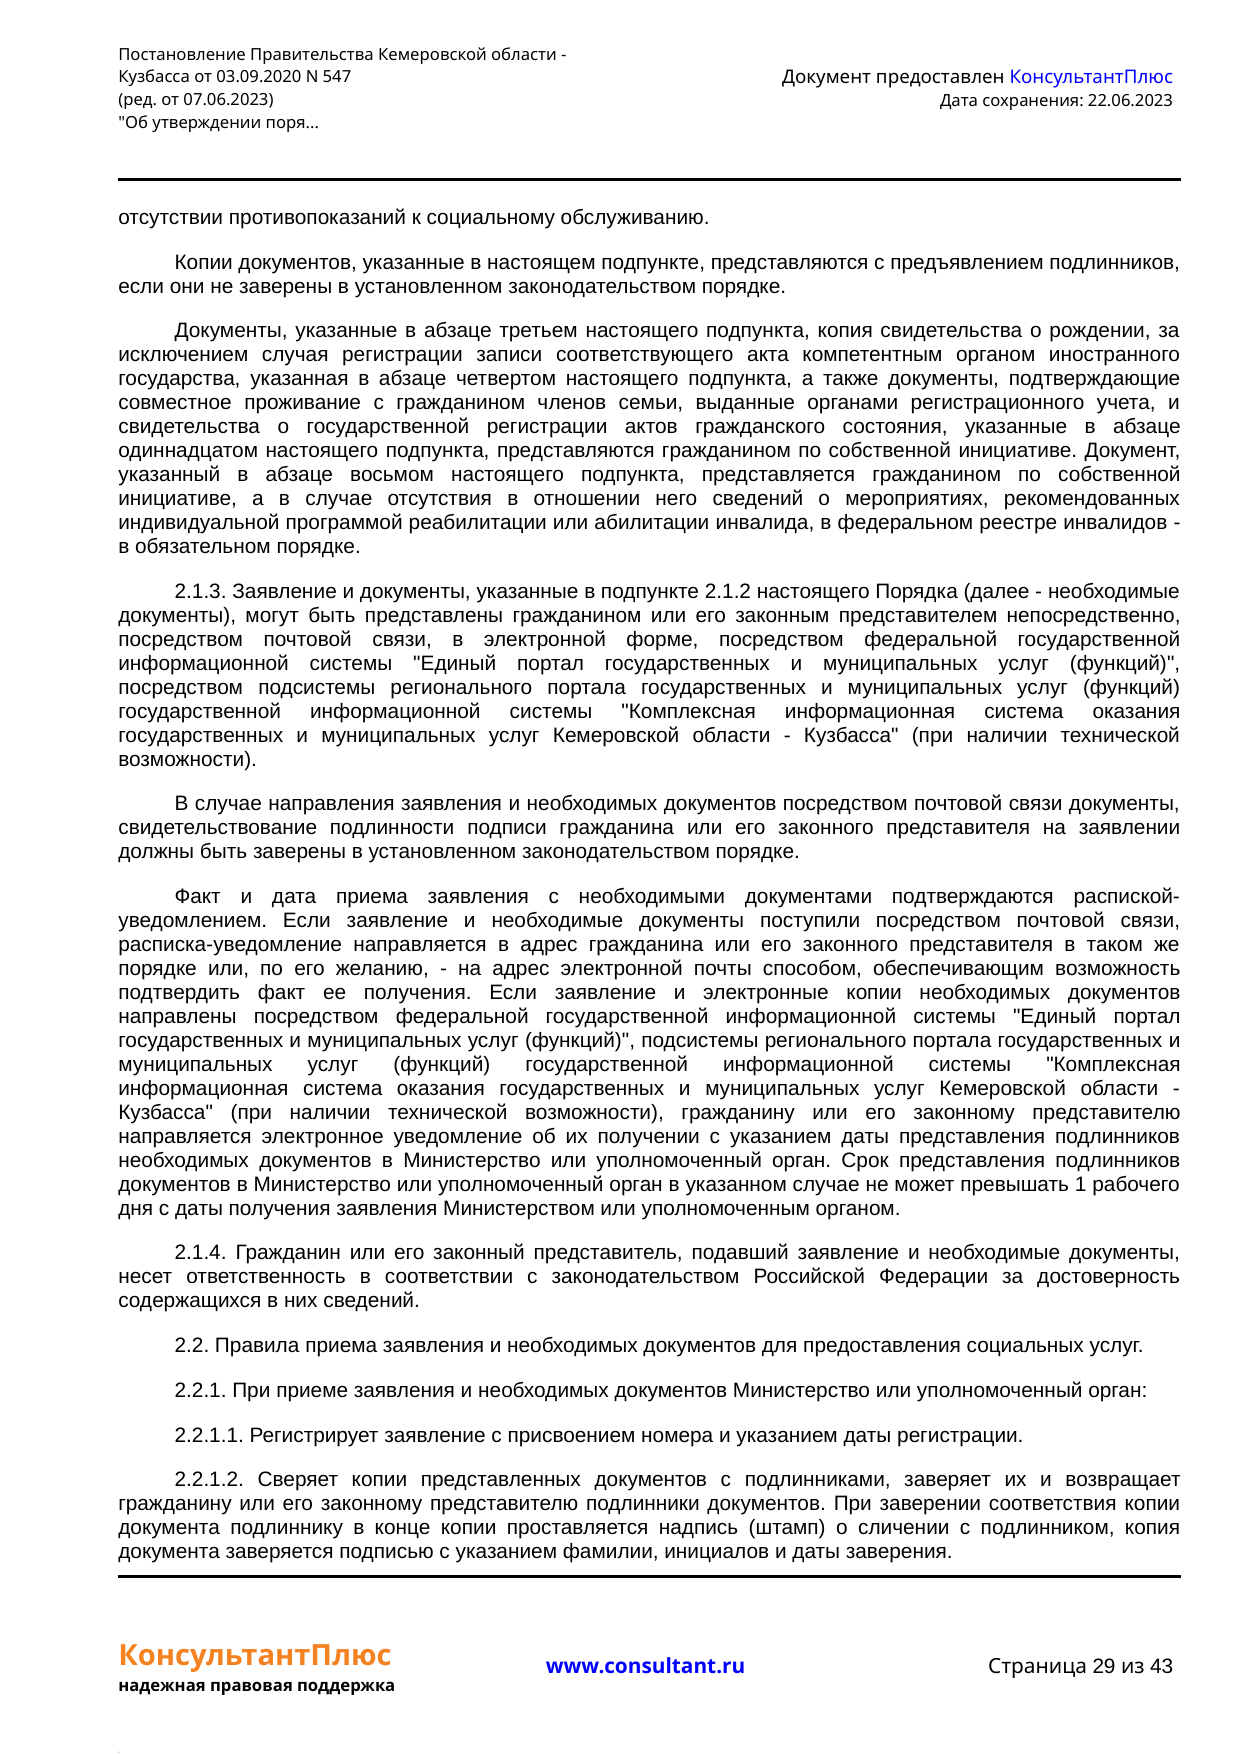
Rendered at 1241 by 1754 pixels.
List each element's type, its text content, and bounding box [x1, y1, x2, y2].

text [118, 205, 1181, 229]
text 2.1.3. Заявление и документы, указанные в подпункте 2.1.2 настоящего Порядка (далее - необходимые документы), могут быть представлены гражданином или его законным представителем непосредственно, посредством почтовой связи, в электронной форме, посредством федеральной государственной информационной системы "Единый портал государственных и муниципальных услуг (функций)", посредством подсистемы регионального портала государственных и муниципальных услуг (функций) государственной информационной системы "Комплексная информационная система оказания государственных и муниципальных услуг Кемеровской области - Кузбасса" (при наличии технической возможности). [118, 579, 1181, 770]
text Документы, указанные в абзаце третьем настоящего подпункта, копия свидетельства о рождении, за исключением случая регистрации записи соответствующего акта компетентным органом иностранного государства, указанная в абзаце четвертом настоящего подпункта, а также документы, подтверждающие совместное проживание с гражданином членов семьи, выданные органами регистрационного учета, и свидетельства о государственной регистрации актов гражданского состояния, указанные в абзаце одиннадцатом настоящего подпункта, представляются гражданином по собственной инициативе. Документ, указанный в абзаце восьмом настоящего подпункта, представляется гражданином по собственной инициативе, а в случае отсутствия в отношении него сведений о мероприятиях, рекомендованных индивидуальной программой реабилитации или абилитации инвалида, в федеральном реестре инвалидов - в обязательном порядке. [118, 318, 1181, 558]
text Факт и дата приема заявления с необходимыми документами подтверждаются распиской-уведомлением. Если заявление и необходимые документы поступили посредством почтовой связи, расписка-уведомление направляется в адрес гражданина или его законного представителя в таком же порядке или, по его желанию, - на адрес электронной почты способом, обеспечивающим возможность подтвердить факт ее получения. Если заявление и электронные копии необходимых документов направлены посредством федеральной государственной информационной системы "Единый портал государственных и муниципальных услуг (функций)", подсистемы регионального портала государственных и муниципальных услуг (функций) государственной информационной системы "Комплексная информационная система оказания государственных и муниципальных услуг Кемеровской области - Кузбасса" (при наличии технической возможности), гражданину или его законному представителю направляется электронное уведомление об их получении с указанием даты представления подлинников необходимых документов в Министерство или уполномоченный орган. Срок представления подлинников документов в Министерство или уполномоченный орган в указанном случае не может превышать 1 рабочего дня с даты получения заявления Министерством или уполномоченным органом. [118, 884, 1181, 1219]
text 2.1.4. Гражданин или его законный представитель, подавший заявление и необходимые документы, несет ответственность в соответствии с законодательством Российской Федерации за достоверность содержащихся в них сведений. [118, 1240, 1181, 1312]
text В случае направления заявления и необходимых документов посредством почтовой связи документы, свидетельствование подлинности подписи гражданина или его законного представителя на заявлении должны быть заверены в установленном законодательством порядке. [118, 791, 1181, 863]
text 2.2. Правила приема заявления и необходимых документов для предоставления социальных услуг. [118, 1333, 1181, 1357]
text 2.2.1. При приеме заявления и необходимых документов Министерство или уполномоченный орган: [118, 1378, 1181, 1402]
text 2.2.1.2. Сверяет копии представленных документов с подлинниками, заверяет их и возвращает гражданину или его законному представителю подлинники документов. При заверении соответствия копии документа подлиннику в конце копии проставляется надпись (штамп) о сличении с подлинником, копия документа заверяется подписью с указанием фамилии, инициалов и даты заверения. [118, 1467, 1181, 1563]
text 2.2.1.1. Регистрирует заявление с присвоением номера и указанием даты регистрации. [118, 1422, 1181, 1446]
text Копии документов, указанные в настоящем подпункте, представляются с предъявлением подлинников, если они не заверены в установленном законодательством порядке. [118, 249, 1181, 297]
